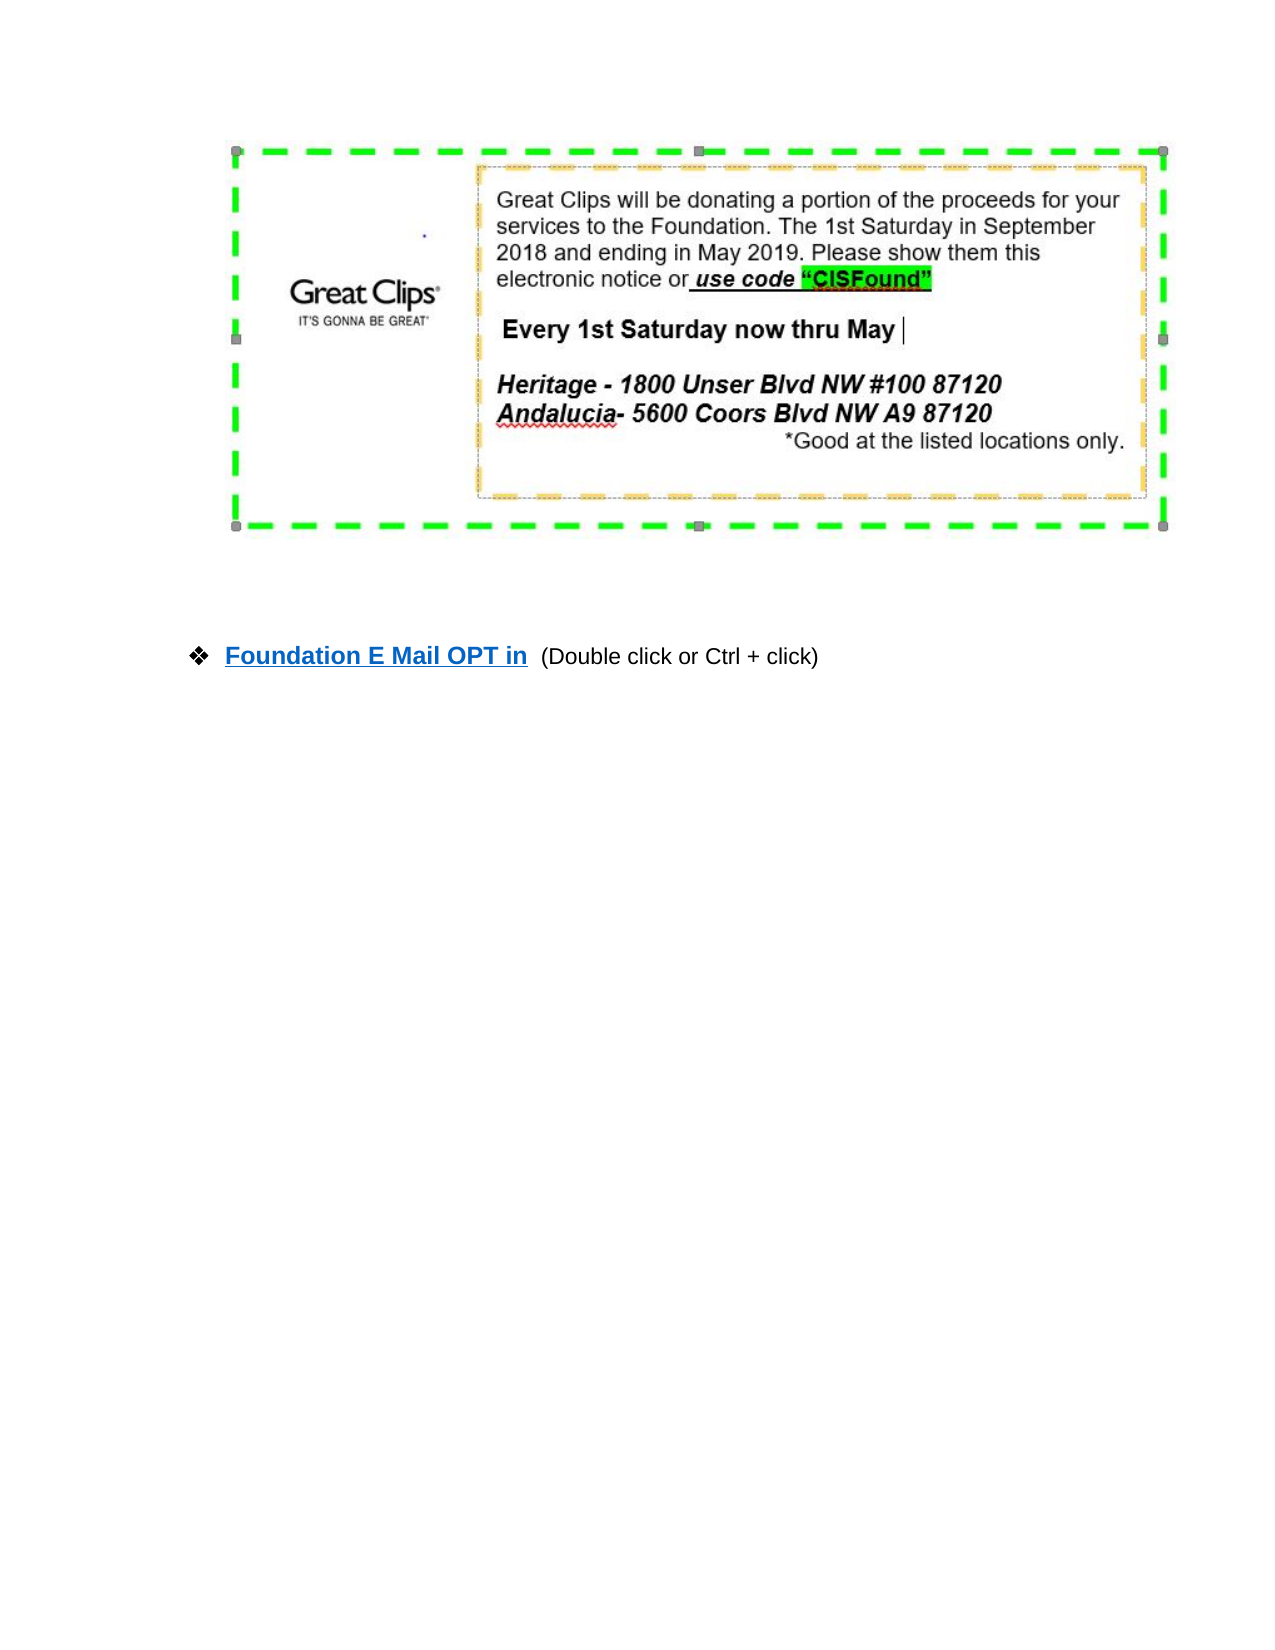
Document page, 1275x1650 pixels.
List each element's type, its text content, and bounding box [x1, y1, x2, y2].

picture [225, 140, 1177, 539]
list Foundation E Mail OPT in (Double click or Ctrl + click) [187, 641, 1125, 670]
